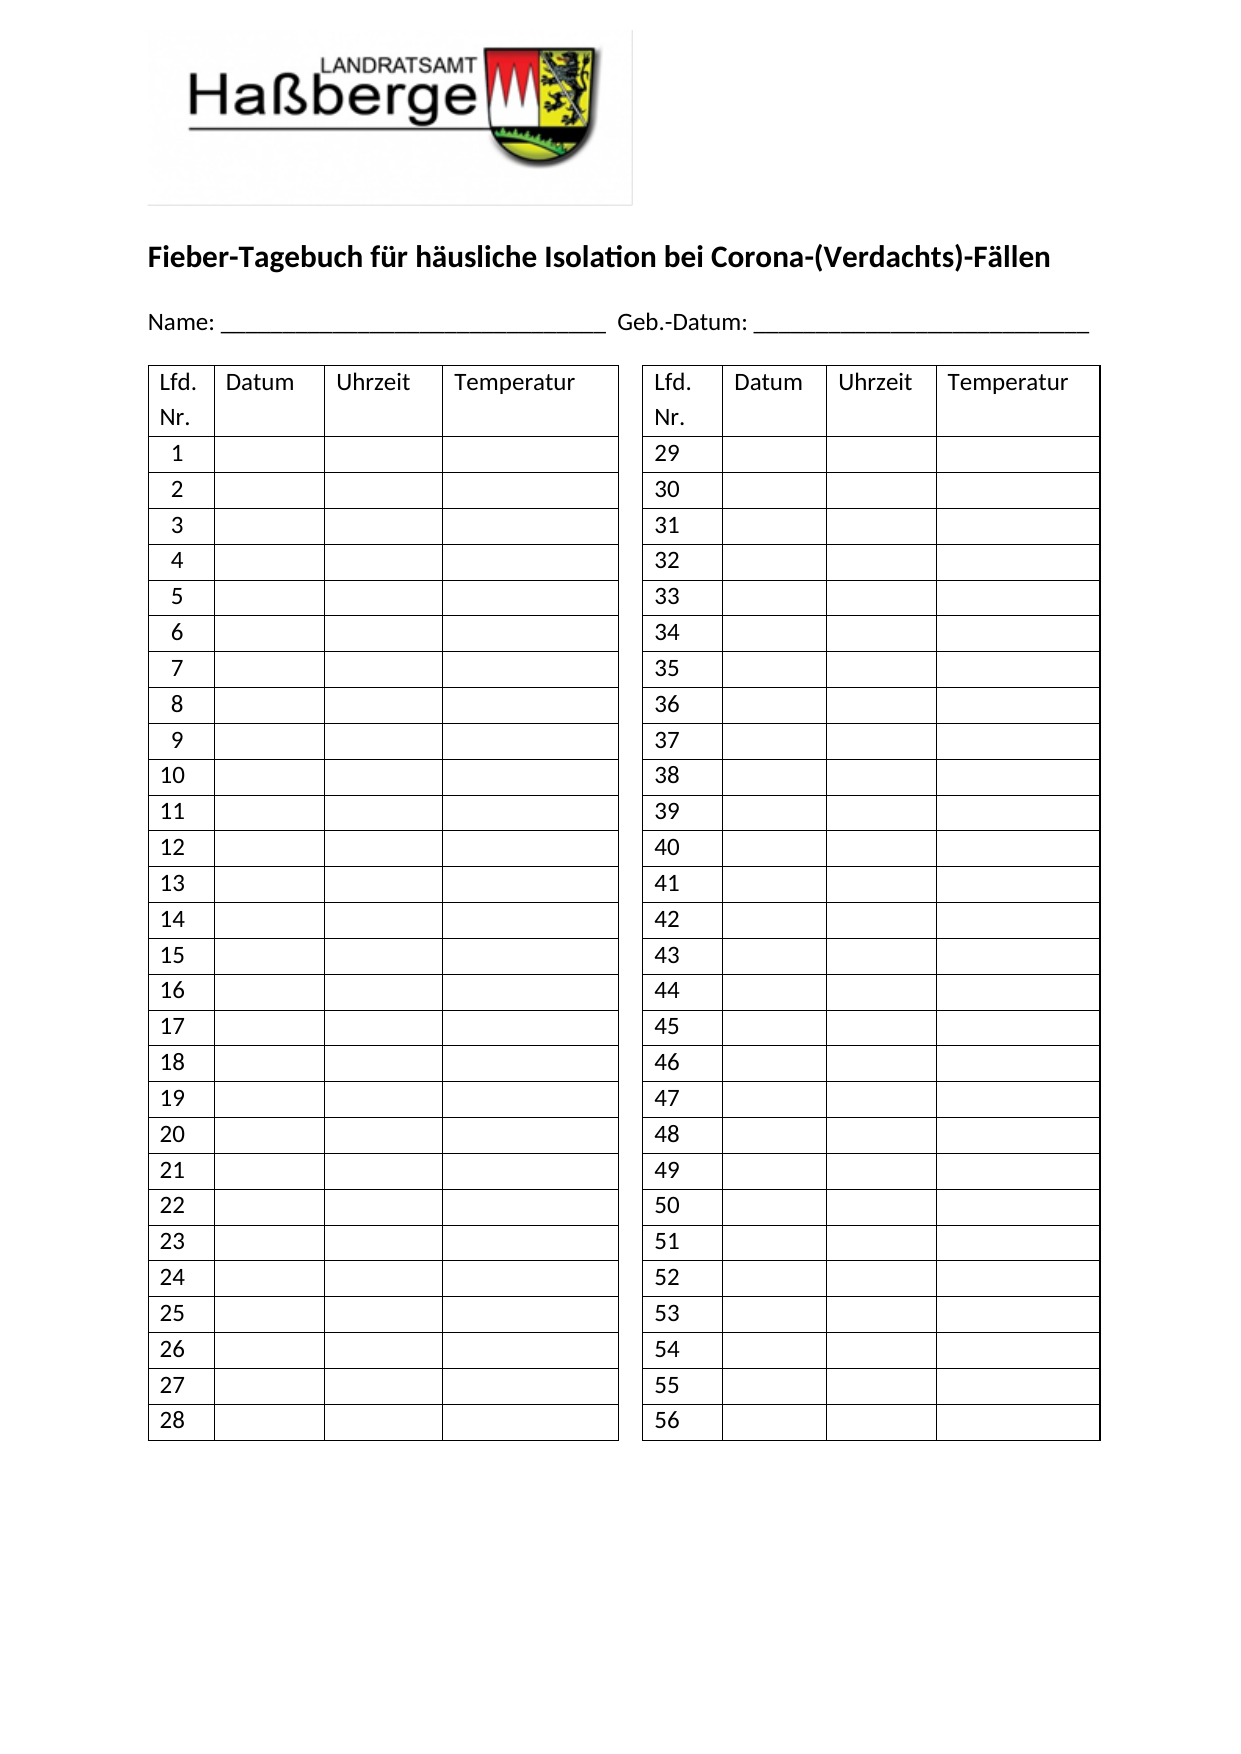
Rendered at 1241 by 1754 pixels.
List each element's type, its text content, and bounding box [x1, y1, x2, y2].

table_cell [325, 1154, 442, 1189]
table_cell [443, 437, 618, 472]
table_cell [443, 939, 618, 974]
table_cell [619, 830, 642, 866]
table_cell [937, 1226, 1099, 1260]
table_cell [215, 796, 324, 830]
table_cell [619, 902, 642, 938]
table_cell [215, 867, 324, 902]
table_cell [619, 1296, 642, 1332]
table_cell [723, 652, 826, 687]
table_cell [827, 616, 936, 651]
table_cell [827, 1118, 936, 1153]
table_cell [619, 1332, 642, 1368]
table_cell 26 [149, 1333, 214, 1368]
table_cell [827, 831, 936, 866]
table_cell [325, 1369, 442, 1404]
table_cell [325, 903, 442, 938]
table_cell [937, 437, 1099, 472]
table_cell [723, 867, 826, 902]
table_cell [723, 1082, 826, 1117]
table_cell [325, 1082, 442, 1117]
table_cell 31 [643, 509, 722, 544]
table_cell [619, 544, 642, 579]
table_cell [443, 1011, 618, 1045]
table_cell [723, 1226, 826, 1260]
table_cell [619, 974, 642, 1009]
table_cell [443, 867, 618, 902]
table_cell [325, 796, 442, 830]
table_cell [827, 509, 936, 544]
table_cell [325, 1405, 442, 1439]
table_cell [325, 616, 442, 651]
table_cell [325, 1118, 442, 1153]
table_cell 18 [149, 1046, 214, 1081]
text Name: _______________________________ Geb.-Datum: ___________________________ [148, 306, 1093, 337]
table_cell [215, 939, 324, 974]
table_cell [937, 1154, 1099, 1189]
table_cell 48 [643, 1118, 722, 1153]
table_cell [443, 1261, 618, 1296]
table_cell [723, 796, 826, 830]
table_cell [325, 473, 442, 508]
table_cell [937, 581, 1099, 615]
table_cell [827, 1405, 936, 1439]
table_cell [827, 473, 936, 508]
table_cell [937, 652, 1099, 687]
text Fieber-Tagebuch für häusliche Isolation bei Corona-(Verdachts)-Fällen [148, 237, 1093, 276]
table_cell 5 [149, 581, 214, 615]
table_cell 11 [149, 796, 214, 830]
table_cell [723, 688, 826, 723]
table_cell [937, 1046, 1099, 1081]
table_cell [827, 1297, 936, 1332]
table_cell [325, 1046, 442, 1081]
table_cell [723, 437, 826, 472]
table_cell 22 [149, 1190, 214, 1224]
table_cell 20 [149, 1118, 214, 1153]
table_cell [937, 1190, 1099, 1224]
table_cell [619, 1081, 642, 1117]
table_cell [827, 1082, 936, 1117]
table_cell [443, 1190, 618, 1224]
table_cell [619, 508, 642, 544]
table_cell 41 [643, 867, 722, 902]
table_cell [827, 1226, 936, 1260]
table_cell [827, 1333, 936, 1368]
table_cell [325, 1261, 442, 1296]
table_header Datum [215, 366, 324, 436]
table_cell [723, 1011, 826, 1045]
table_cell 37 [643, 724, 722, 759]
table_cell [443, 1297, 618, 1332]
table_cell [215, 1261, 324, 1296]
table_cell [937, 867, 1099, 902]
table_cell 13 [149, 867, 214, 902]
table_cell [215, 545, 324, 579]
table_cell [827, 867, 936, 902]
table_cell [325, 545, 442, 579]
table_cell 30 [643, 473, 722, 508]
table_cell [325, 581, 442, 615]
table_cell [215, 903, 324, 938]
table_cell [723, 1046, 826, 1081]
table_cell [443, 509, 618, 544]
table_cell [723, 545, 826, 579]
table_cell [619, 580, 642, 615]
table_cell [325, 975, 442, 1009]
table_cell [443, 652, 618, 687]
table_cell 21 [149, 1154, 214, 1189]
table_cell [619, 1153, 642, 1189]
table_cell 7 [149, 652, 214, 687]
table_cell 34 [643, 616, 722, 651]
table_cell [619, 1117, 642, 1153]
table_cell [723, 1118, 826, 1153]
table_cell [325, 1011, 442, 1045]
table_cell [827, 652, 936, 687]
table_cell 9 [149, 724, 214, 759]
table_cell [723, 1297, 826, 1332]
table_cell [827, 1011, 936, 1045]
table_cell [937, 903, 1099, 938]
table_cell 27 [149, 1369, 214, 1404]
table_cell [827, 724, 936, 759]
table_cell 54 [643, 1333, 722, 1368]
table_cell 24 [149, 1261, 214, 1296]
table_cell 17 [149, 1011, 214, 1045]
table_cell 6 [149, 616, 214, 651]
table_cell [215, 688, 324, 723]
table_cell 4 [149, 545, 214, 579]
table_cell [325, 1190, 442, 1224]
picture [147, 30, 634, 207]
table_cell 15 [149, 939, 214, 974]
table_cell [937, 545, 1099, 579]
table_cell [937, 1333, 1099, 1368]
table_cell 44 [643, 975, 722, 1009]
table_cell [443, 581, 618, 615]
table_cell [723, 903, 826, 938]
table_cell [215, 1011, 324, 1045]
table_cell [723, 1333, 826, 1368]
table_cell [443, 545, 618, 579]
table_cell [215, 1082, 324, 1117]
table_cell [937, 1405, 1099, 1439]
table_cell [619, 866, 642, 902]
table_cell [723, 473, 826, 508]
table_cell [325, 1226, 442, 1260]
table_cell [215, 1226, 324, 1260]
table_cell 32 [643, 545, 722, 579]
table_cell [215, 437, 324, 472]
table_cell 43 [643, 939, 722, 974]
table_header Lfd. Nr. [643, 366, 722, 436]
table_cell [827, 545, 936, 579]
table_cell [325, 437, 442, 472]
table_cell 49 [643, 1154, 722, 1189]
table_cell [723, 1369, 826, 1404]
table_cell [443, 1154, 618, 1189]
table_cell [827, 760, 936, 794]
table_cell 40 [643, 831, 722, 866]
table_cell 28 [149, 1405, 214, 1439]
table_cell [827, 1261, 936, 1296]
table_cell [325, 509, 442, 544]
table_cell [827, 939, 936, 974]
table_cell 10 [149, 760, 214, 794]
table_cell 3 [149, 509, 214, 544]
table_cell [443, 903, 618, 938]
table_cell [937, 939, 1099, 974]
table_cell 53 [643, 1297, 722, 1332]
table_cell [619, 723, 642, 759]
table_cell 1 [149, 437, 214, 472]
table_cell 36 [643, 688, 722, 723]
table_cell [619, 1368, 642, 1404]
table_cell 19 [149, 1082, 214, 1117]
table_cell [723, 1405, 826, 1439]
table_cell [827, 796, 936, 830]
table_cell [937, 1297, 1099, 1332]
table_cell [937, 760, 1099, 794]
table_cell [937, 473, 1099, 508]
table_cell 2 [149, 473, 214, 508]
table_cell [443, 1369, 618, 1404]
table_cell [215, 509, 324, 544]
table_cell [723, 1190, 826, 1224]
table_cell [723, 939, 826, 974]
table_cell [443, 1046, 618, 1081]
table_cell [215, 652, 324, 687]
table_cell [619, 795, 642, 830]
table_cell [443, 1082, 618, 1117]
table_cell [619, 651, 642, 687]
table_cell [619, 1045, 642, 1081]
table_cell [827, 437, 936, 472]
table_cell [937, 1082, 1099, 1117]
table_cell [215, 616, 324, 651]
table_cell 52 [643, 1261, 722, 1296]
table_header [619, 365, 642, 436]
table_cell [215, 581, 324, 615]
table_cell [215, 760, 324, 794]
table_cell [215, 1405, 324, 1439]
table_cell [443, 831, 618, 866]
table_cell [215, 724, 324, 759]
table_cell [937, 975, 1099, 1009]
table_cell [723, 1154, 826, 1189]
table_cell 47 [643, 1082, 722, 1117]
table_cell [443, 724, 618, 759]
table_cell [619, 1010, 642, 1045]
table_cell [937, 616, 1099, 651]
table_cell [215, 1369, 324, 1404]
table_cell 56 [643, 1405, 722, 1439]
table_cell [443, 796, 618, 830]
table_cell [619, 472, 642, 508]
table_header Temperatur [937, 366, 1099, 436]
table_cell [937, 831, 1099, 866]
table_cell [215, 1046, 324, 1081]
table_header Lfd. Nr. [149, 366, 214, 436]
table_header Temperatur [443, 366, 618, 436]
table_cell [827, 975, 936, 1009]
table_cell [723, 616, 826, 651]
table_cell [619, 759, 642, 794]
table_cell [723, 509, 826, 544]
table_cell 38 [643, 760, 722, 794]
table_cell 55 [643, 1369, 722, 1404]
table_cell [443, 975, 618, 1009]
table_cell 51 [643, 1226, 722, 1260]
table_cell [443, 760, 618, 794]
table_cell [723, 975, 826, 1009]
table_cell [215, 1190, 324, 1224]
table_cell [443, 1118, 618, 1153]
table_cell 45 [643, 1011, 722, 1045]
table_cell [937, 1369, 1099, 1404]
table_cell 12 [149, 831, 214, 866]
table_cell 39 [643, 796, 722, 830]
table_cell [215, 975, 324, 1009]
table_cell 46 [643, 1046, 722, 1081]
table_cell [325, 831, 442, 866]
table_cell [619, 436, 642, 472]
table_cell [325, 688, 442, 723]
table_cell [619, 938, 642, 974]
table_cell [723, 760, 826, 794]
table_cell [619, 1189, 642, 1224]
table_cell 35 [643, 652, 722, 687]
table_cell [325, 760, 442, 794]
table_cell [215, 473, 324, 508]
table_cell [443, 1226, 618, 1260]
table_cell [827, 1190, 936, 1224]
table_cell 25 [149, 1297, 214, 1332]
table_cell 33 [643, 581, 722, 615]
table_cell [723, 581, 826, 615]
table_cell [325, 867, 442, 902]
table_cell [325, 1297, 442, 1332]
table_cell [443, 616, 618, 651]
table_cell [723, 1261, 826, 1296]
table_cell [723, 724, 826, 759]
table_cell [215, 831, 324, 866]
table_cell [937, 1118, 1099, 1153]
table_cell [443, 473, 618, 508]
table_cell [325, 652, 442, 687]
table_cell [619, 687, 642, 723]
table_cell [937, 724, 1099, 759]
table_cell [619, 1404, 642, 1439]
table_cell [827, 1369, 936, 1404]
table_header Datum [723, 366, 826, 436]
table_cell [937, 1261, 1099, 1296]
table_cell [619, 615, 642, 651]
table_cell [827, 1046, 936, 1081]
table_header Uhrzeit [325, 366, 442, 436]
table_cell [325, 1333, 442, 1368]
table_cell [325, 939, 442, 974]
table_cell [827, 1154, 936, 1189]
table_cell [827, 903, 936, 938]
table_header Uhrzeit [827, 366, 936, 436]
table_cell [443, 1333, 618, 1368]
table_cell [443, 1405, 618, 1439]
table_cell [619, 1260, 642, 1296]
table_cell [937, 796, 1099, 830]
table_cell 8 [149, 688, 214, 723]
table_cell 42 [643, 903, 722, 938]
table_cell 14 [149, 903, 214, 938]
table_cell [215, 1333, 324, 1368]
table_cell [937, 1011, 1099, 1045]
table_cell [215, 1154, 324, 1189]
table_cell [827, 581, 936, 615]
table_cell 29 [643, 437, 722, 472]
table_cell [723, 831, 826, 866]
table_cell [325, 724, 442, 759]
table_cell 50 [643, 1190, 722, 1224]
table_cell [937, 688, 1099, 723]
table_cell [443, 688, 618, 723]
table_cell [937, 509, 1099, 544]
table_cell [827, 688, 936, 723]
table_cell 16 [149, 975, 214, 1009]
table_cell [215, 1297, 324, 1332]
table_cell [215, 1118, 324, 1153]
table_cell 23 [149, 1226, 214, 1260]
table_cell [619, 1225, 642, 1260]
